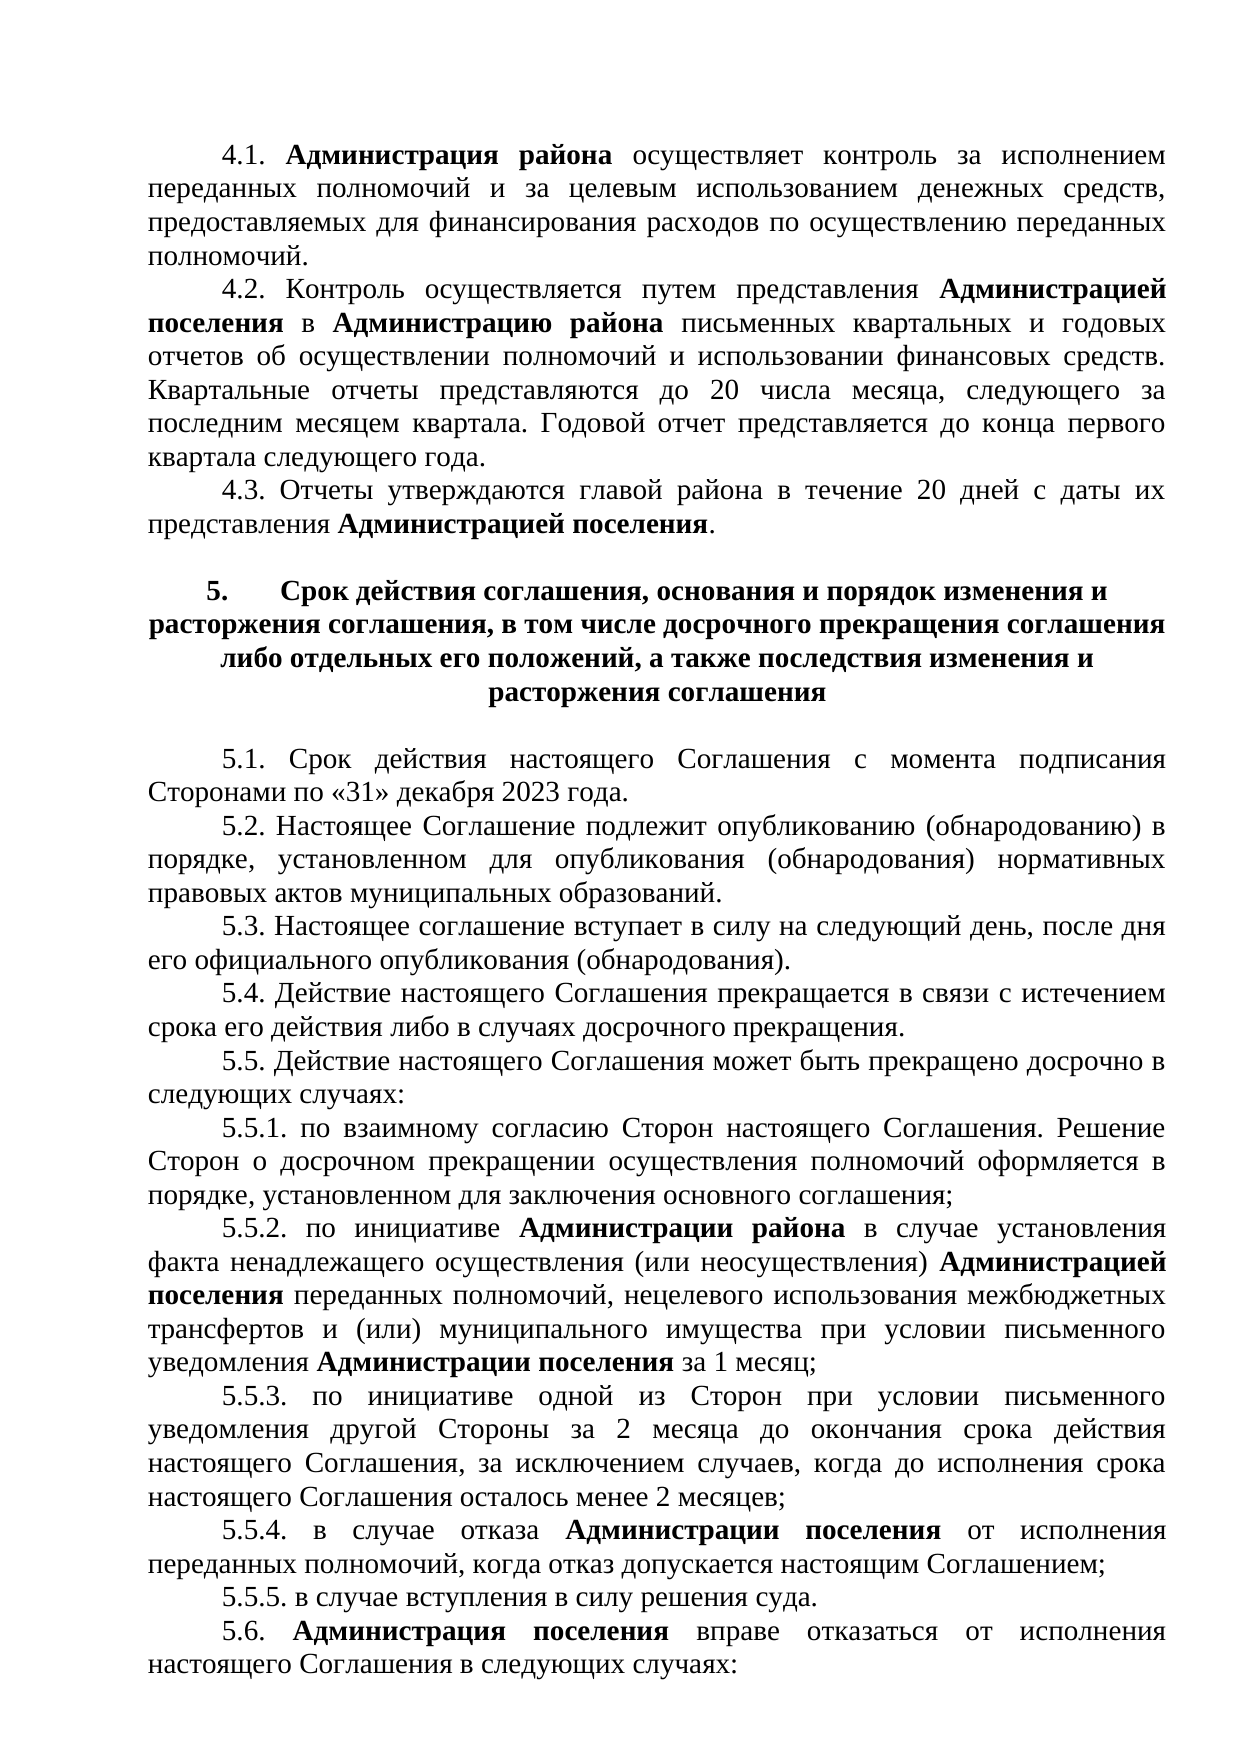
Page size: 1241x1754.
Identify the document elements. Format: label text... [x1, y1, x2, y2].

text 4.2. Контроль осуществляется путем представления Администрацией поселения в Администрацию района письменных квартальных и годовых отчетов об осуществлении полномочий и использовании финансовых средств. Квартальные отчеты представляются до 20 числа месяца, следующего за последним месяцем квартала. Годовой отчет представляется до конца первого квартала следующего года. [148, 271, 1167, 472]
text 5.6. Администрация поселения вправе отказаться от исполнения настоящего Соглашения в следующих случаях: [148, 1613, 1167, 1680]
text 5.5. Действие настоящего Соглашения может быть прекращено досрочно в следующих случаях: [148, 1043, 1167, 1110]
text 5.4. Действие настоящего Соглашения прекращается в связи с истечением срока его действия либо в случаях досрочного прекращения. [148, 976, 1167, 1043]
text 4.1. Администрация района осуществляет контроль за исполнением переданных полномочий и за целевым использованием денежных средств, предоставляемых для финансирования расходов по осуществлению переданных полномочий. [148, 137, 1167, 271]
text 5. Срок действия соглашения, основания и порядок изменения и расторжения соглашения, в том числе досрочного прекращения соглашения либо отдельных его положений, а также последствия изменения и расторжения соглашения [148, 573, 1167, 707]
text 5.5.4. в случае отказа Администрации поселения от исполнения переданных полномочий, когда отказ допускается настоящим Соглашением; [148, 1512, 1167, 1579]
text 5.2. Настоящее Соглашение подлежит опубликованию (обнародованию) в порядке, установленном для опубликования (обнародования) нормативных правовых актов муниципальных образований. [148, 808, 1167, 908]
text 5.5.2. по инициативе Администрации района в случае установления факта ненадлежащего осуществления (или неосуществления) Администрацией поселения переданных полномочий, нецелевого использования межбюджетных трансфертов и (или) муниципального имущества при условии письменного уведомления Администрации поселения за 1 месяц; [148, 1210, 1167, 1378]
text 5.5.1. по взаимному согласию Сторон настоящего Соглашения. Решение Сторон о досрочном прекращении осуществления полномочий оформляется в порядке, установленном для заключения основного соглашения; [148, 1110, 1167, 1210]
text 5.1. Срок действия настоящего Соглашения с момента подписания Сторонами по «31» декабря 2023 года. [148, 741, 1167, 808]
text 4.3. Отчеты утверждаются главой района в течение 20 дней с даты их представления Администрацией поселения. [148, 472, 1167, 539]
text 5.5.3. по инициативе одной из Сторон при условии письменного уведомления другой Стороны за 2 месяца до окончания срока действия настоящего Соглашения, за исключением случаев, когда до исполнения срока настоящего Соглашения осталось менее 2 месяцев; [148, 1378, 1167, 1512]
text 5.5.5. в случае вступления в силу решения суда. [148, 1579, 1167, 1613]
text 5.3. Настоящее соглашение вступает в силу на следующий день, после дня его официального опубликования (обнародования). [148, 908, 1167, 976]
